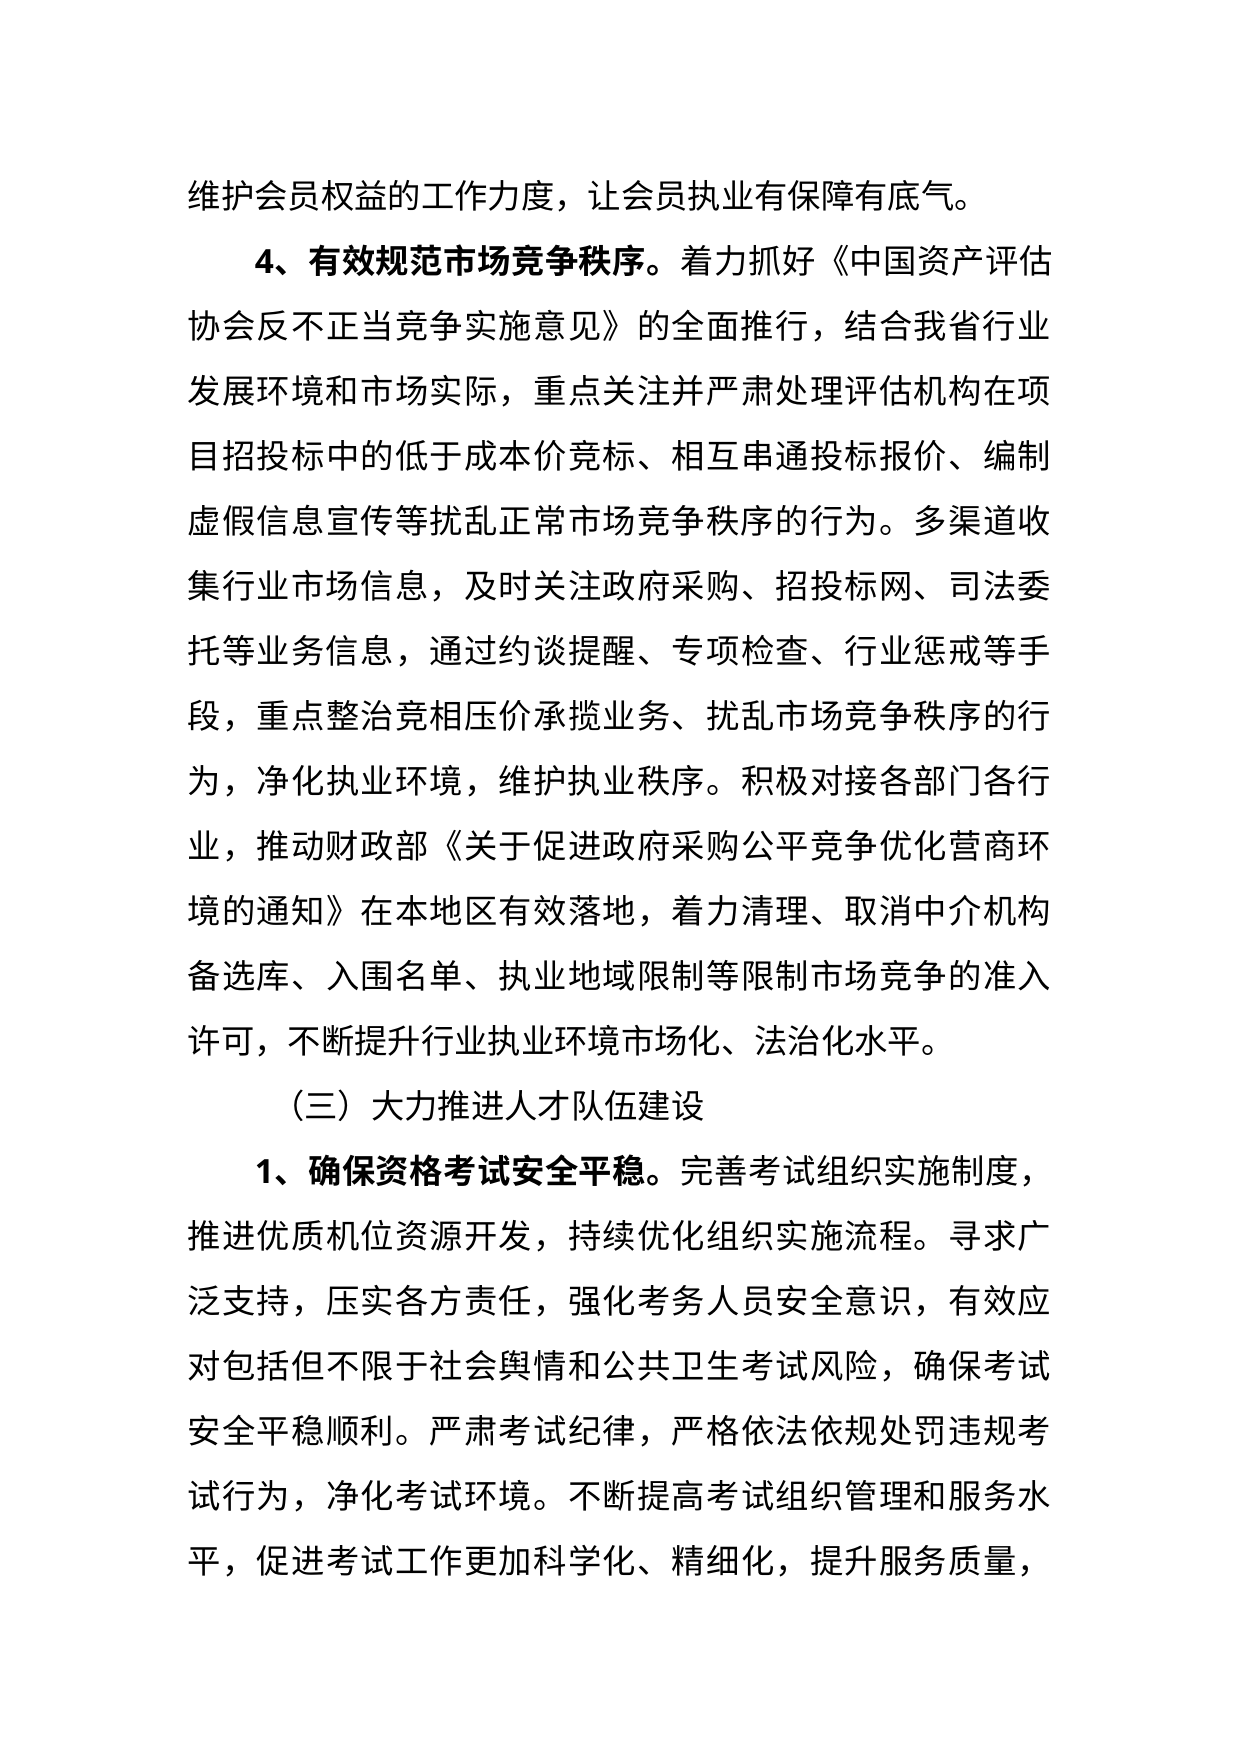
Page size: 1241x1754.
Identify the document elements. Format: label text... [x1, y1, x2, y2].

text （三）大力推进人才队伍建设 [187, 1072, 1053, 1137]
text 4、有效规范市场竞争秩序。着力抓好《中国资产评估协会反不正当竞争实施意见》的全面推行，结合我省行业发展环境和市场实际，重点关注并严肃处理评估机构在项目招投标中的低于成本价竞标、相互串通投标报价、编制虚假信息宣传等扰乱正常市场竞争秩序的行为。多渠道收集行业市场信息，及时关注政府采购、招投标网、司法委托等业务信息，通过约谈提醒、专项检查、行业惩戒等手段，重点整治竞相压价承揽业务、扰乱市场竞争秩序的行为，净化执业环境，维护执业秩序。积极对接各部门各行业，推动财政部《关于促进政府采购公平竞争优化营商环境的通知》在本地区有效落地，着力清理、取消中介机构备选库、入围名单、执业地域限制等限制市场竞争的准入许可，不断提升行业执业环境市场化、法治化水平。 [187, 227, 1053, 1072]
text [187, 162, 1053, 227]
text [187, 1137, 1053, 1592]
